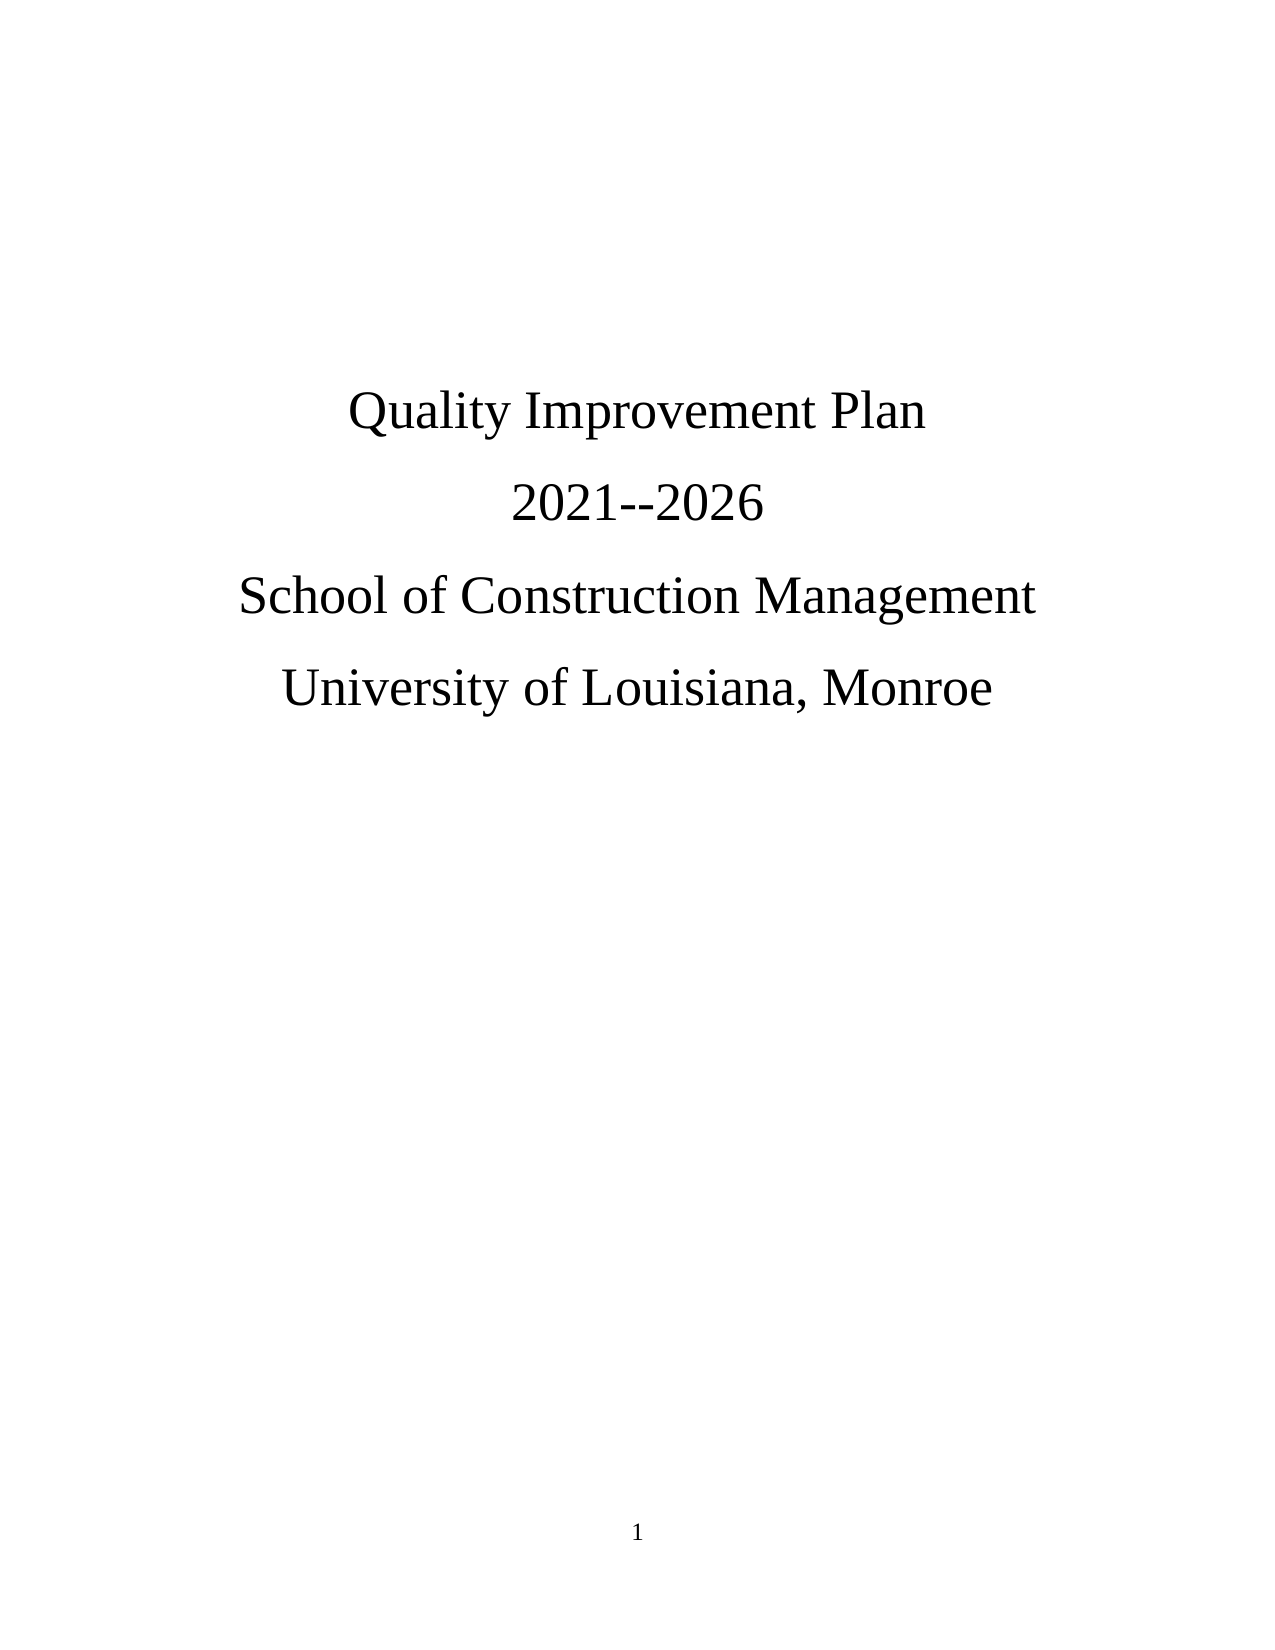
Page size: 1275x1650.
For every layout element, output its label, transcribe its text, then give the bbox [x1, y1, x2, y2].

text Quality Improvement Plan [150, 378, 1125, 440]
text 2021--2026 [150, 470, 1125, 532]
text School of Construction Management [150, 563, 1125, 625]
text University of Louisiana, Monroe [150, 655, 1125, 717]
